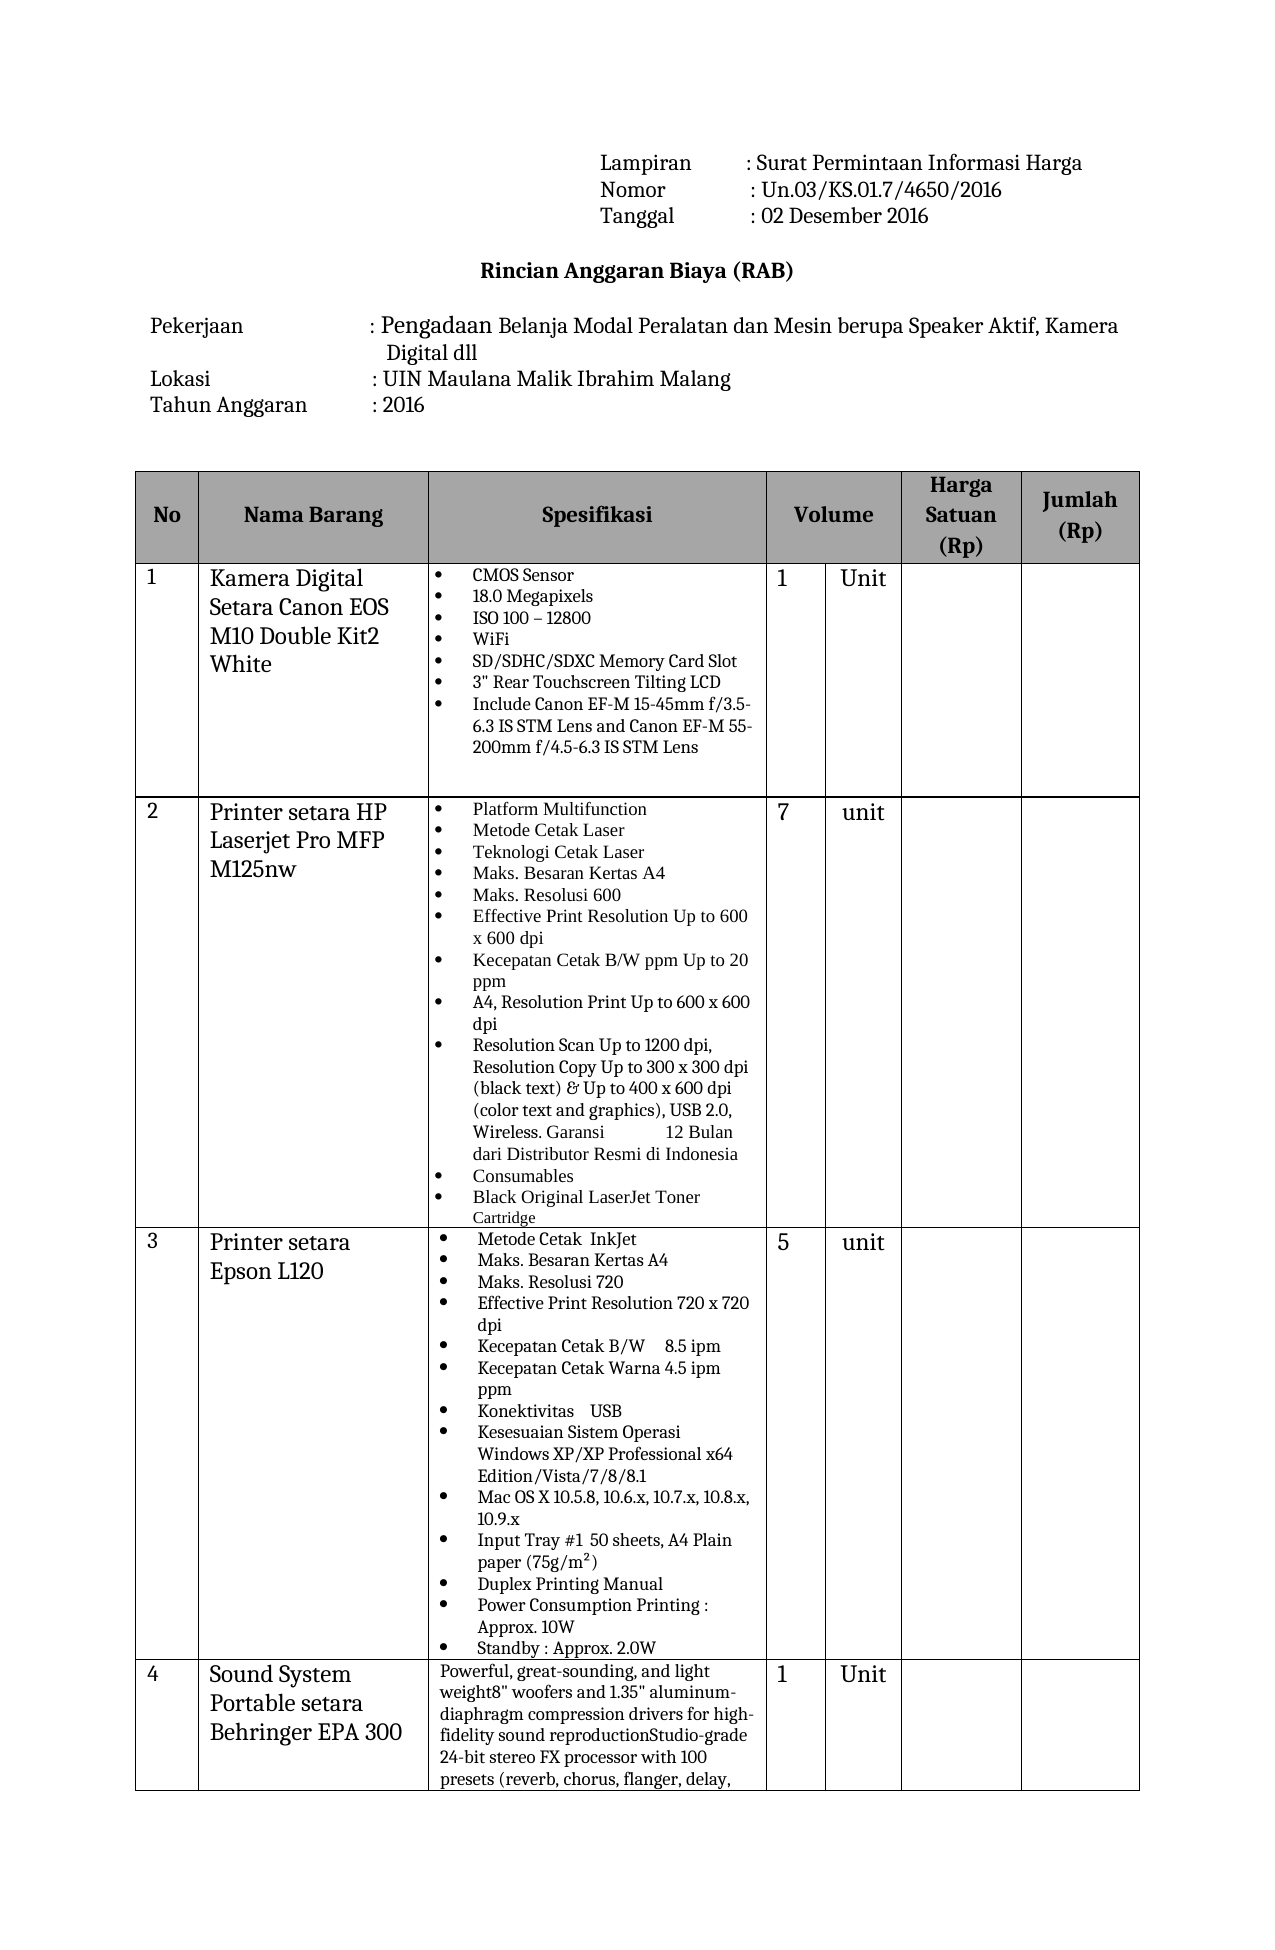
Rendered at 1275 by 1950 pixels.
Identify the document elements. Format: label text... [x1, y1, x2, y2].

table_cell Unit [826, 1660, 901, 1790]
table_cell Printer setara HP Laserjet Pro MFP M125nw [199, 798, 428, 1227]
table_cell 4 [136, 1660, 198, 1790]
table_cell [199, 1660, 428, 1790]
table_header Spesifikasi [429, 472, 766, 563]
text Tanggal : 02 Desember 2016 [525, 203, 1125, 229]
table_cell [1022, 564, 1139, 796]
table_header Harga Satuan (Rp) [902, 472, 1021, 563]
table_cell Platform Multifunction Metode Cetak Laser Teknologi Cetak Laser Maks. Besaran Kertas A4 Maks. Resolusi 600 Effective Print Resolution Up to 600 x 600 dpi Kecepatan Cetak B/W ppm Up to 20 ppm A4, Resolution Print Up to 600 x 600 dpi Resolution Scan Up to 1200 dpi, Resolution Copy Up to 300 x 300 dpi (black text) & Up to 400 x 600 dpi (color text and graphics), USB 2.0, Wireless. Garansi 12 Bulan dari Distributor Resmi di Indonesia Consumables Black Original LaserJet Toner Cartridge [429, 798, 766, 1227]
table_cell 5 [767, 1228, 825, 1659]
text Pekerjaan : Pengadaan Belanja Modal Peralatan dan Mesin berupa Speaker Aktif, Kamera Digital dll [150, 311, 1125, 366]
table_cell 7 [767, 798, 825, 1227]
table_cell [1022, 1660, 1139, 1790]
table_cell [1022, 798, 1139, 1227]
table_cell [1022, 1228, 1139, 1659]
table_cell 1 [767, 564, 825, 796]
table_cell [902, 564, 1021, 796]
table_cell Printer setara Epson L120 [199, 1228, 428, 1659]
table_cell 3 [136, 1228, 198, 1659]
table_cell 1 [767, 1660, 825, 1790]
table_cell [429, 1660, 766, 1790]
table_header Jumlah (Rp) [1022, 472, 1139, 563]
text Lampiran : Surat Permintaan Informasi Harga [600, 150, 1125, 176]
table_cell unit [826, 798, 901, 1227]
table_cell [902, 1660, 1021, 1790]
text Tahun Anggaran : 2016 [150, 392, 1125, 418]
table_header No [136, 472, 198, 563]
table_cell Unit [826, 564, 901, 796]
text Lokasi : UIN Maulana Malik Ibrahim Malang [150, 366, 1125, 392]
table_cell Kamera Digital Setara Canon EOS M10 Double Kit2 White [199, 564, 428, 796]
table_cell unit [826, 1228, 901, 1659]
table_cell 1 [136, 564, 198, 796]
table_header Nama Barang [199, 472, 428, 563]
text Nomor : Un.03/KS.01.7/4650/2016 [525, 176, 1125, 203]
table_cell 2 [136, 798, 198, 1227]
table_header Volume [767, 472, 901, 563]
table_cell Metode Cetak InkJet Maks. Besaran Kertas A4 Maks. Resolusi 720 Effective Print Resolution 720 x 720 dpi Kecepatan Cetak B/W 8.5 ipm Kecepatan Cetak Warna 4.5 ipm ppm Konektivitas USB Kesesuaian Sistem Operasi Windows XP/XP Professional x64 Edition/Vista/7/8/8.1 Mac OS X 10.5.8, 10.6.x, 10.7.x, 10.8.x, 10.9.x Input Tray #1 50 sheets, A4 Plain paper (75g/m²) Duplex Printing Manual Power Consumption Printing : Approx. 10W Standby : Approx. 2.0W [429, 1228, 766, 1659]
text Rincian Anggaran Biaya (RAB) [150, 258, 1125, 284]
table_cell [902, 798, 1021, 1227]
table_cell CMOS Sensor 18.0 Megapixels ISO 100 – 12800 WiFi SD/SDHC/SDXC Memory Card Slot 3" Rear Touchscreen Tilting LCD Include Canon EF-M 15-45mm f/3.5-6.3 IS STM Lens and Canon EF-M 55-200mm f/4.5-6.3 IS STM Lens [429, 564, 766, 796]
table_cell [902, 1228, 1021, 1659]
